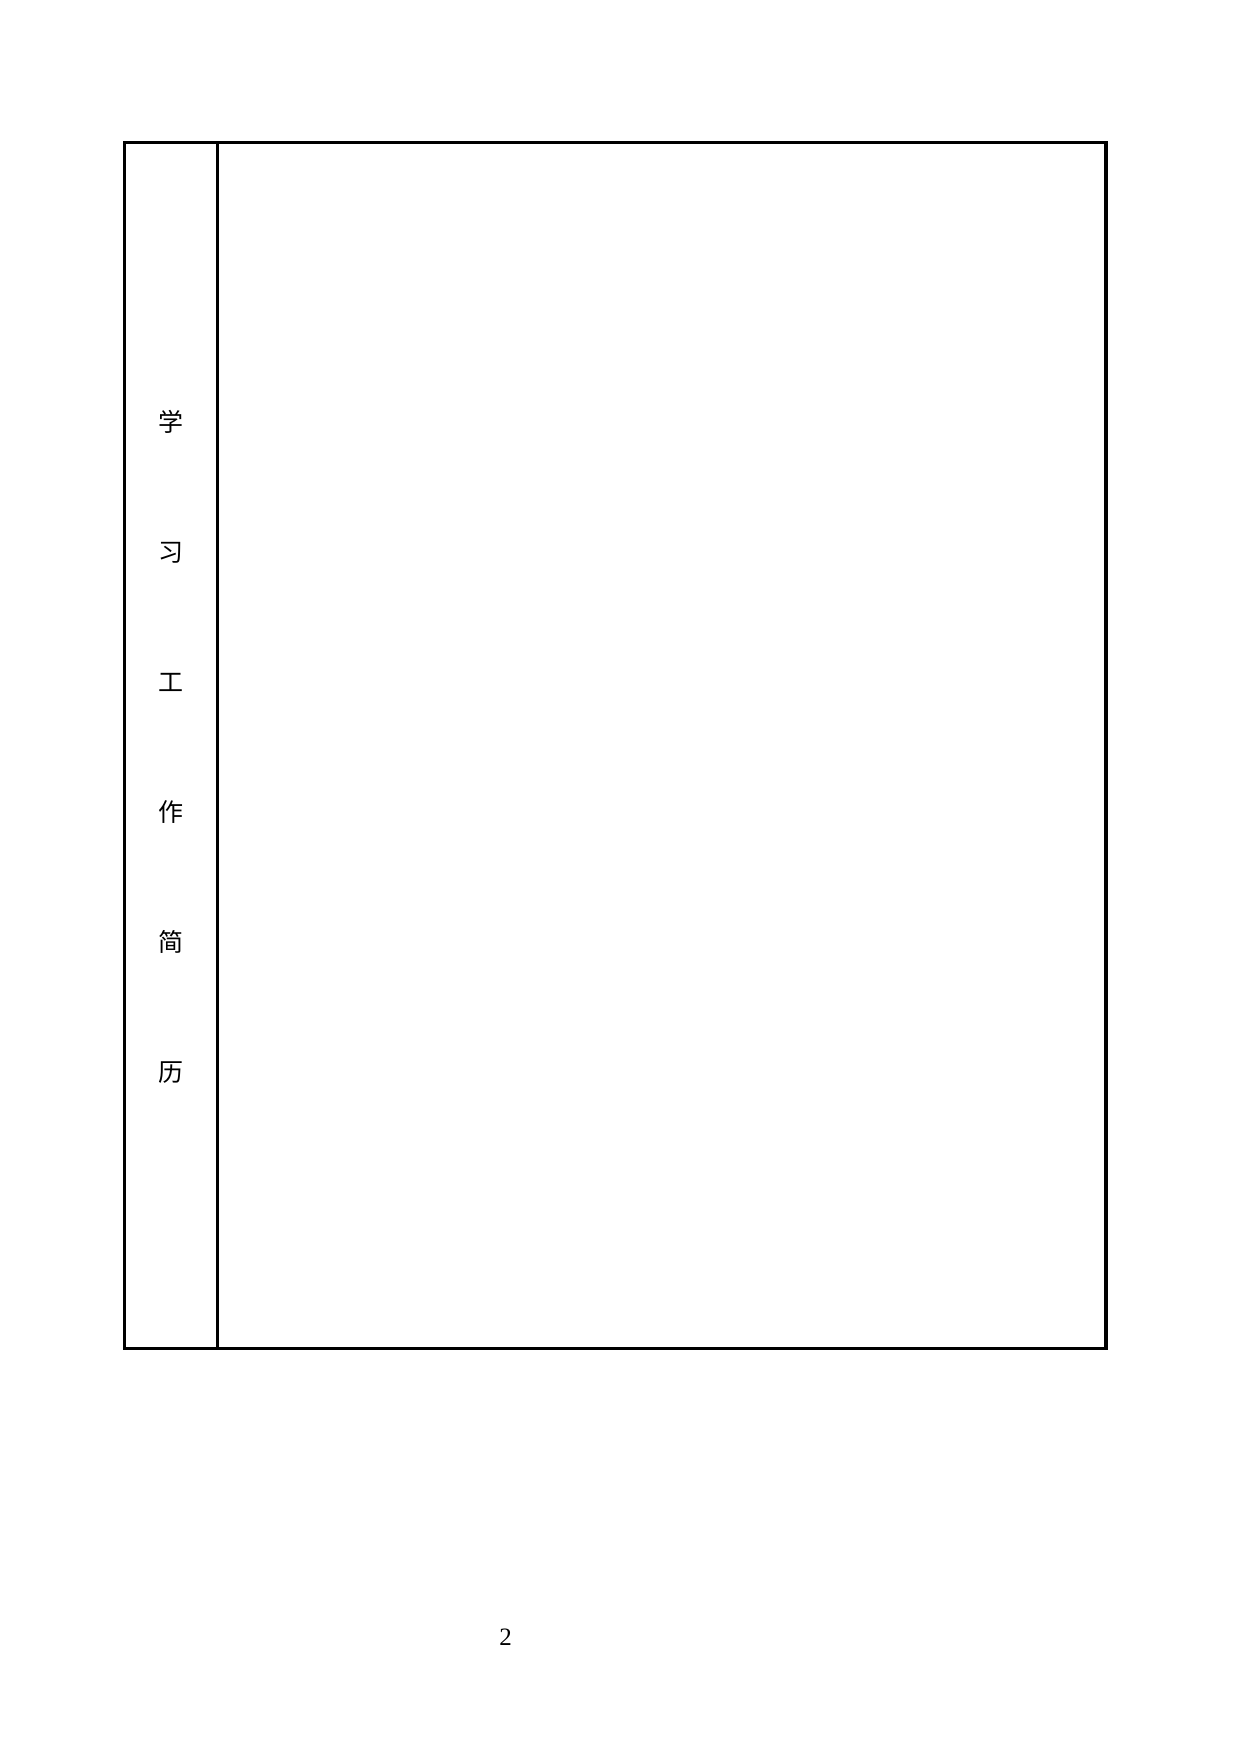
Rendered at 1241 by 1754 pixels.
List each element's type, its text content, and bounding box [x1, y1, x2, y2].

table_cell [219, 144, 1104, 1347]
table_cell 学 习 工 作 简 历 [126, 144, 216, 1347]
